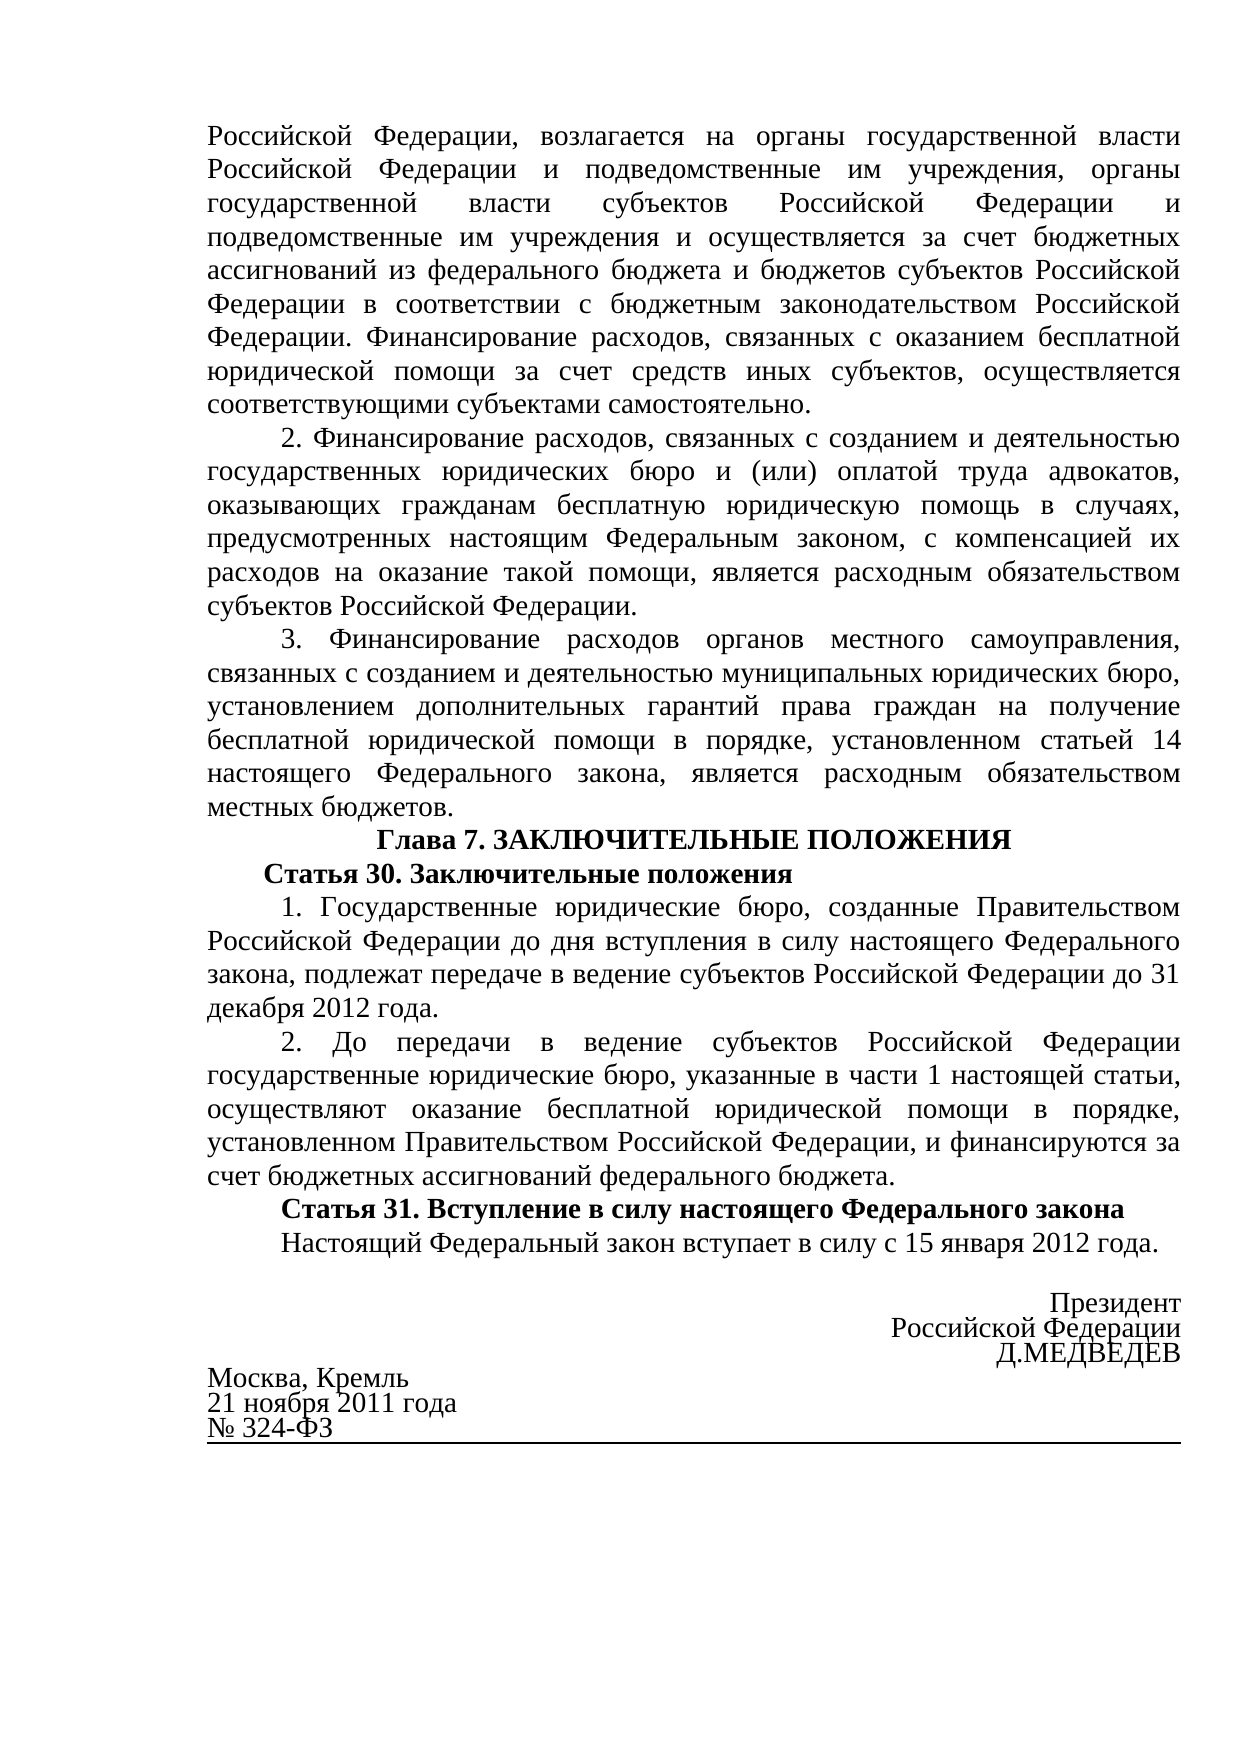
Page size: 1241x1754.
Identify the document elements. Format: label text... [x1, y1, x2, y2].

title Статья 30. Заключительные положения [207, 856, 1181, 889]
text Д.МЕДВЕДЕВ [207, 1342, 1079, 1367]
text № 324-ФЗ [207, 1417, 1181, 1442]
text 21 ноября 2011 года [207, 1392, 1181, 1417]
title Статья 31. Вступление в силу настоящего Федерального закона [207, 1191, 1181, 1225]
text Москва, Кремль [207, 1367, 1181, 1392]
text Настоящий Федеральный закон вступает в силу с 15 января 2012 года. [207, 1225, 1181, 1258]
text Д.МЕДВЕДЕВ [1080, 1342, 1181, 1367]
text 1. Государственные юридические бюро, созданные Правительством Российской Федерации до дня вступления в силу настоящего Федерального закона, подлежат передаче в ведение субъектов Российской Федерации до 31 декабря 2012 года. [207, 889, 1181, 1024]
text 2. Финансирование расходов, связанных с созданием и деятельностью государственных юридических бюро и (или) оплатой труда адвокатов, оказывающих гражданам бесплатную юридическую помощь в случаях, предусмотренных настоящим Федеральным законом, с компенсацией их расходов на оказание такой помощи, является расходным обязательством субъектов Российской Федерации. [207, 420, 1181, 621]
text 2. До передачи в ведение субъектов Российской Федерации государственные юридические бюро, указанные в части 1 настоящей статьи, осуществляют оказание бесплатной юридической помощи в порядке, установленном Правительством Российской Федерации, и финансируются за счет бюджетных ассигнований федерального бюджета. [207, 1024, 1181, 1191]
text Российской Федерации [207, 1317, 1181, 1342]
title Глава 7. ЗАКЛЮЧИТЕЛЬНЫЕ ПОЛОЖЕНИЯ [207, 822, 1181, 856]
text 3. Финансирование расходов органов местного самоуправления, связанных с созданием и деятельностью муниципальных юридических бюро, установлением дополнительных гарантий права граждан на получение бесплатной юридической помощи в порядке, установленном статьей 14 настоящего Федерального закона, является расходным обязательством местных бюджетов. [207, 621, 1181, 822]
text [207, 118, 1181, 420]
text Президент [207, 1292, 1181, 1317]
